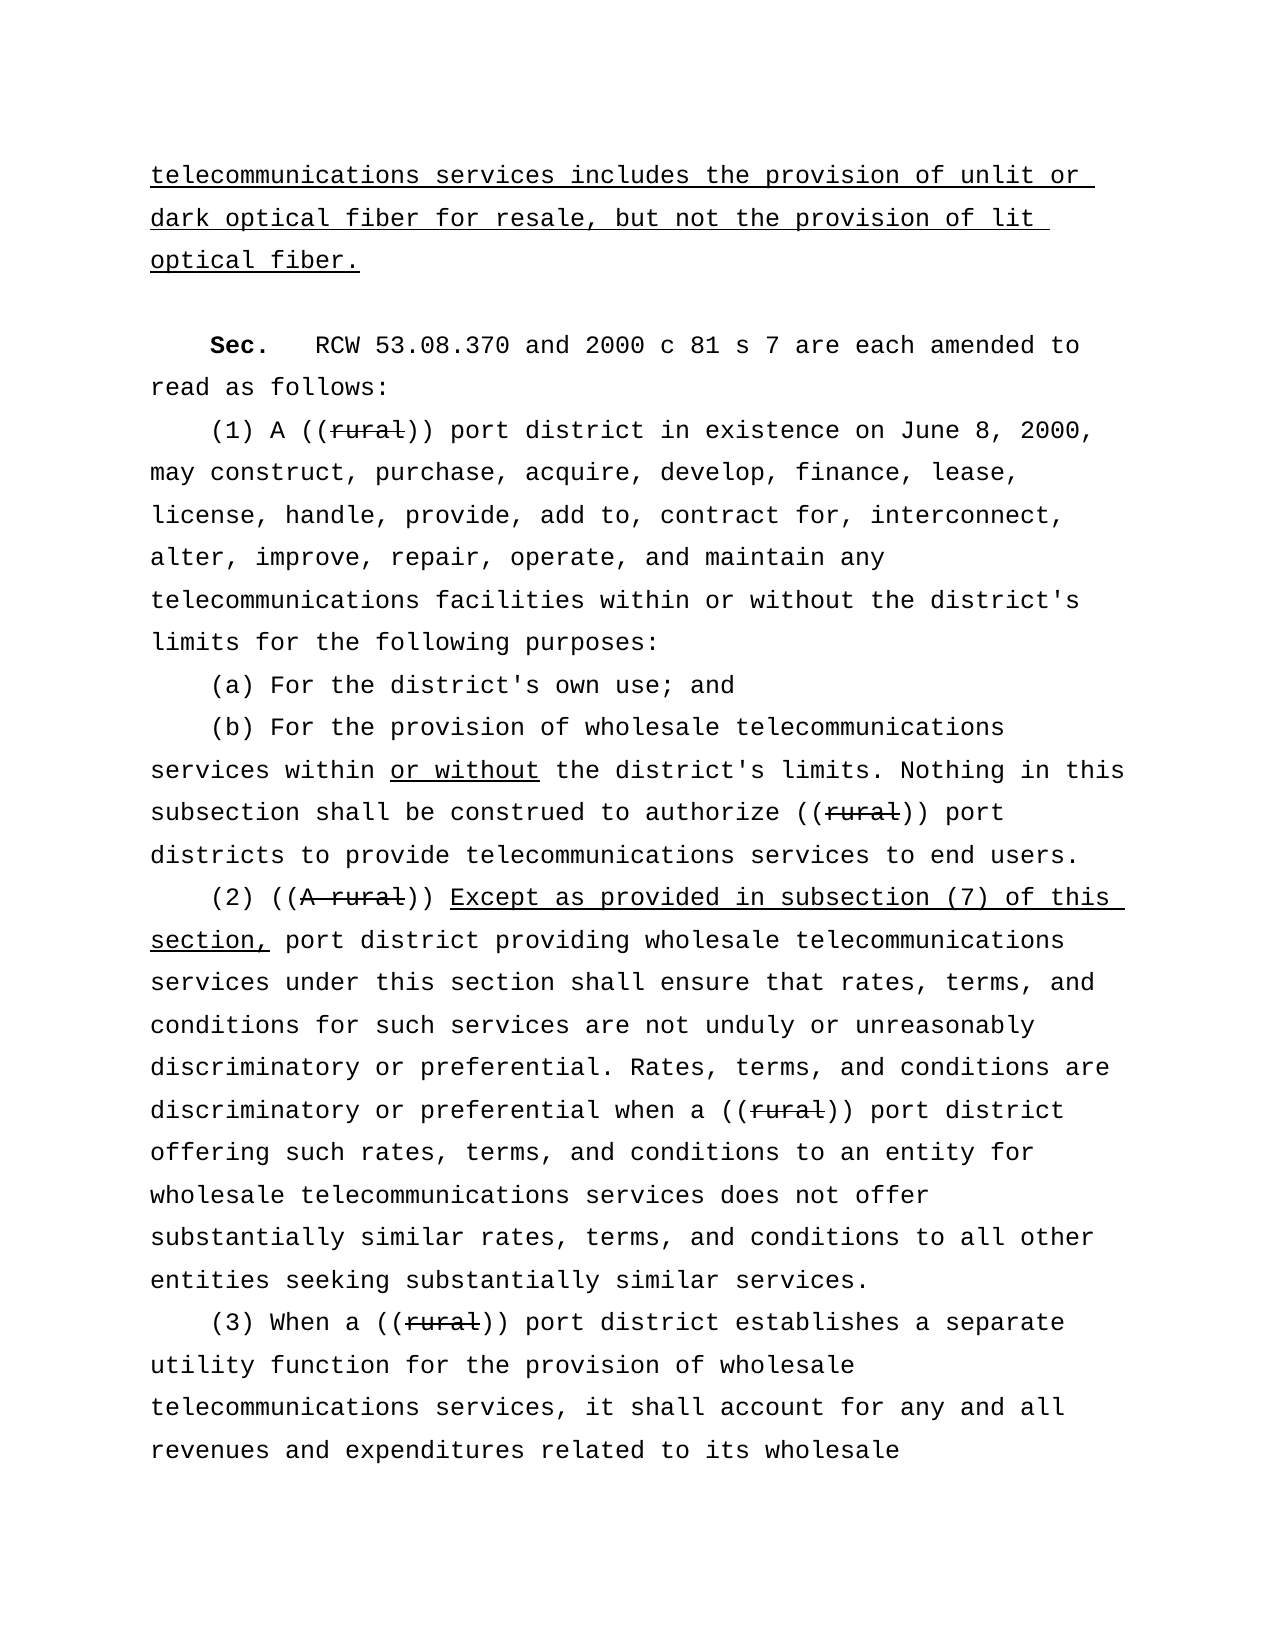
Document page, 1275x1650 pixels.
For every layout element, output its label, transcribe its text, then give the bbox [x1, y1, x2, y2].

text (1) A ((rural)) port district in existence on June 8, 2000, may construct, purchase, acquire, develop, finance, lease, license, handle, provide, add to, contract for, interconnect, alter, improve, repair, operate, and maintain any telecommunications facilities within or without the district's limits for the following purposes: [150, 404, 1125, 659]
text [150, 1297, 1125, 1467]
text (b) For the provision of wholesale telecommunications services within or without the district's limits. Nothing in this subsection shall be construed to authorize ((rural)) port districts to provide telecommunications services to end users. [150, 702, 1125, 872]
text Sec. RCW 53.08.370 and 2000 c 81 s 7 are each amended to read as follows: [150, 319, 1125, 404]
text (a) For the district's own use; and [150, 659, 1125, 702]
text (2) ((A rural)) Except as provided in subsection (7) of this section, port district providing wholesale telecommunications services under this section shall ensure that rates, terms, and conditions for such services are not unduly or unreasonably discriminatory or preferential. Rates, terms, and conditions are discriminatory or preferential when a ((rural)) port district offering such rates, terms, and conditions to an entity for wholesale telecommunications services does not offer substantially similar rates, terms, and conditions to all other entities seeking substantially similar services. [150, 872, 1125, 1297]
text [150, 150, 1125, 277]
